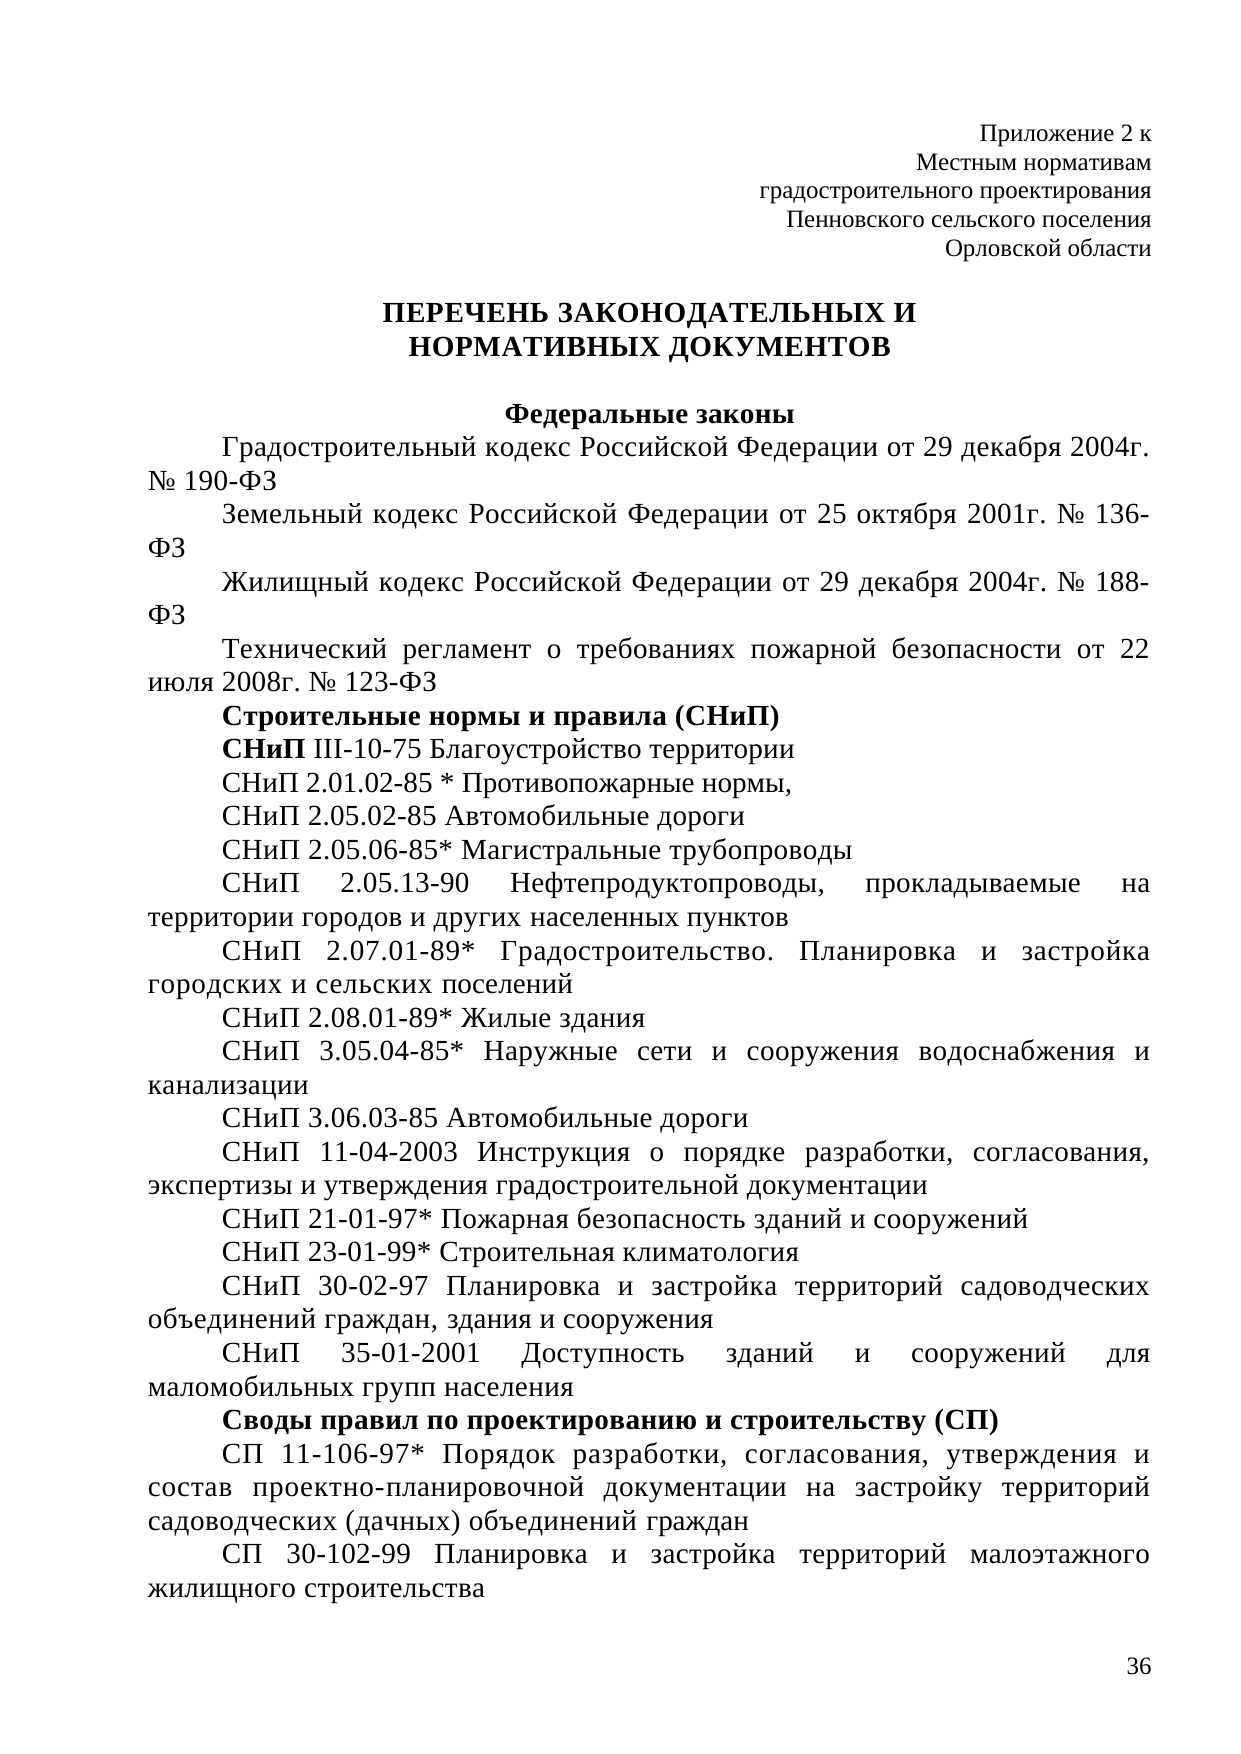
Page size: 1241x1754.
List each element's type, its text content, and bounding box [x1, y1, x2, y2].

text СНиП 2.05.02-85 Автомобильные дороги [148, 798, 1152, 832]
text СНиП 3.05.04-85* Наружные сети и сооружения водоснабжения и канализации [148, 1033, 1152, 1100]
text Строительные нормы и правила (СНиП) [148, 698, 1152, 731]
text Своды правил по проектированию и строительству (СП) [148, 1402, 1152, 1436]
text СНиП 30-02-97 Планировка и застройка территорий садоводческих объединений граждан, здания и сооружения [148, 1268, 1152, 1335]
text СНиП 3.06.03-85 Автомобильные дороги [148, 1100, 1152, 1134]
text СНиП 23-01-99* Строительная климатология [148, 1234, 1152, 1268]
text градостроительного проектирования [148, 176, 1152, 204]
text СНиП 2.05.13-90 Нефтепродуктопроводы, прокладываемые на территории городов и других населенных пунктов [148, 866, 1152, 933]
text СНиП 2.08.01-89* Жилые здания [148, 1000, 1152, 1033]
text СНиП 35-01-2001 Доступность зданий и сооружений для маломобильных групп населения [148, 1335, 1152, 1402]
text СП 30-102-99 Планировка и застройка территорий малоэтажного жилищного строительства [148, 1536, 1152, 1603]
text Пенновского сельского поселения [148, 204, 1152, 233]
text Приложение 2 к [148, 118, 1152, 147]
text Земельный кодекс Российской Федерации от 25 октября 2001г. № 136-ФЗ [148, 497, 1152, 564]
text Градостроительный кодекс Российской Федерации от 29 декабря 2004г. № 190-ФЗ [148, 429, 1152, 497]
text Федеральные законы [148, 396, 1152, 429]
text СНиП 2.07.01-89* Градостроительство. Планировка и застройка городских и сельских поселений [148, 933, 1152, 1000]
text СНиП 2.01.02-85 * Противопожарные нормы, [148, 765, 1152, 798]
text СНиП III-10-75 Благоустройство территории [148, 731, 1152, 765]
text Орловской области [148, 233, 1152, 262]
text Жилищный кодекс Российской Федерации от 29 декабря 2004г. № 188-ФЗ [148, 564, 1152, 631]
text Технический регламент о требованиях пожарной безопасности от 22 июля 2008г. № 123-ФЗ [148, 631, 1152, 698]
text НОРМАТИВНЫХ ДОКУМЕНТОВ [148, 329, 1152, 362]
text СП 11-106-97* Порядок разработки, согласования, утверждения и состав проектно-планировочной документации на застройку территорий садоводческих (дачных) объединений граждан [148, 1436, 1152, 1536]
text ПЕРЕЧЕНЬ ЗАКОНОДАТЕЛЬНЫХ И [148, 295, 1152, 329]
text СНиП 2.05.06-85* Магистральные трубопроводы [148, 832, 1152, 866]
text СНиП 11-04-2003 Инструкция о порядке разработки, согласования, экспертизы и утверждения градостроительной документации [148, 1134, 1152, 1201]
text СНиП 21-01-97* Пожарная безопасность зданий и сооружений [148, 1201, 1152, 1234]
text Местным нормативам [148, 147, 1152, 176]
